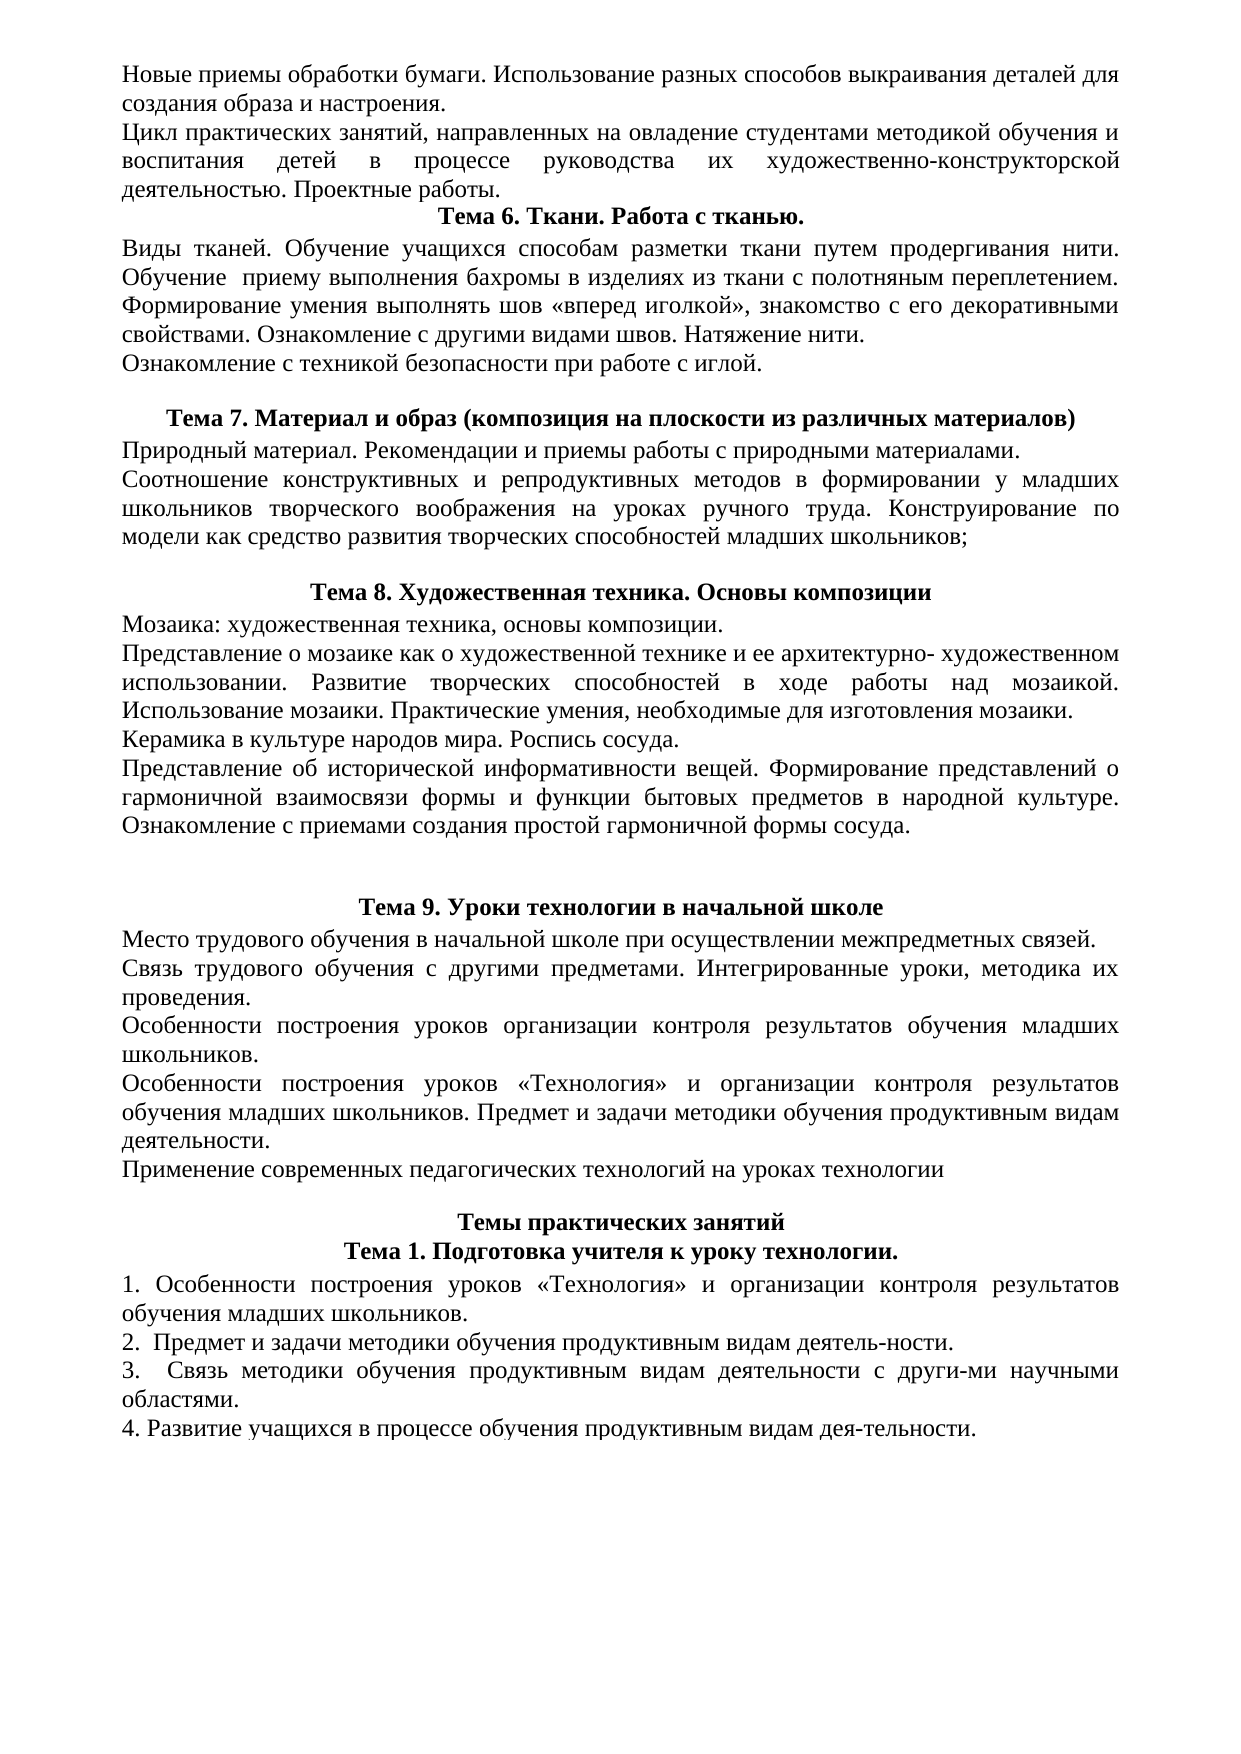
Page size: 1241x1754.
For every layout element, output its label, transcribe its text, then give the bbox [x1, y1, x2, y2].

table_cell Тема 7. Материал и образ (композиция на плоскости из различных материалов) [118, 404, 1124, 435]
table_cell Мозаика: художественная техника, основы композиции. Представление о мозаике как о художественной технике и ее архитектурно- художественном использовании. Развитие творческих способностей в ходе работы над мозаикой. Использование мозаики. Практические умения, необходимые для изготовления мозаики. Керамика в культуре народов мира. Роспись сосуда. Представление об исторической информативности вещей. Формирование представлений о гармоничной взаимосвязи формы и функции бытовых предметов в народной культуре. Ознакомление с приемами создания простой гармоничной формы сосуда. [118, 609, 1124, 892]
table_cell Место трудового обучения в начальной школе при осуществлении межпредметных связей. Связь трудового обучения с другими предметами. Интегрированные уроки, методика их проведения. Особенности построения уроков организации контроля результатов обучения младших школьников. Особенности построения уроков «Технология» и организации контроля результатов обучения младших школьников. Предмет и задачи методики обучения продуктивным видам деятельности. Применение современных педагогических технологий на уроках технологии [118, 924, 1124, 1207]
table_cell 1. Особенности построения уроков «Технология» и организации контроля результатов обучения младших школьников. 2. Предмет и задачи методики обучения продуктивным видам деятель-ности. 3. Связь методики обучения продуктивным видам деятельности с други-ми научными областями. 4. Развитие учащихся в процессе обучения продуктивным видам дея-тельности. [118, 1269, 1124, 1440]
table_cell Природный материал. Рекомендации и приемы работы с природными материалами. Соотношение конструктивных и репродуктивных методов в формировании у младших школьников творческого воображения на уроках ручного труда. Конструирование по модели как средство развития творческих способностей младших школьников; [118, 435, 1124, 577]
table_cell Тема 6. Ткани. Работа с тканью. [118, 201, 1124, 233]
table_cell Виды тканей. Обучение учащихся способам разметки ткани путем продергивания нити. Обучение приему выполнения бахромы в изделиях из ткани с полотняным переплетением. Формирование умения выполнять шов «вперед иголкой», знакомство с его декоративными свойствами. Ознакомление с другими видами швов. Натяжение нити. Ознакомление с техникой безопасности при работе с иглой. [118, 233, 1124, 403]
table_cell Тема 1. Подготовка учителя к уроку технологии. [118, 1236, 1124, 1269]
table_cell Тема 8. Художественная техника. Основы композиции [118, 578, 1124, 609]
table_cell Темы практических занятий [118, 1207, 1124, 1236]
table_cell Тема 9. Уроки технологии в начальной школе [118, 893, 1124, 924]
table_header Новые приемы обработки бумаги. Использование разных способов выкраивания деталей для создания образа и настроения. Цикл практических занятий, направленных на овладение студентами методикой обучения и воспитания детей в процессе руководства их художественно-конструкторской деятельностью. Проектные работы. [118, 59, 1124, 201]
